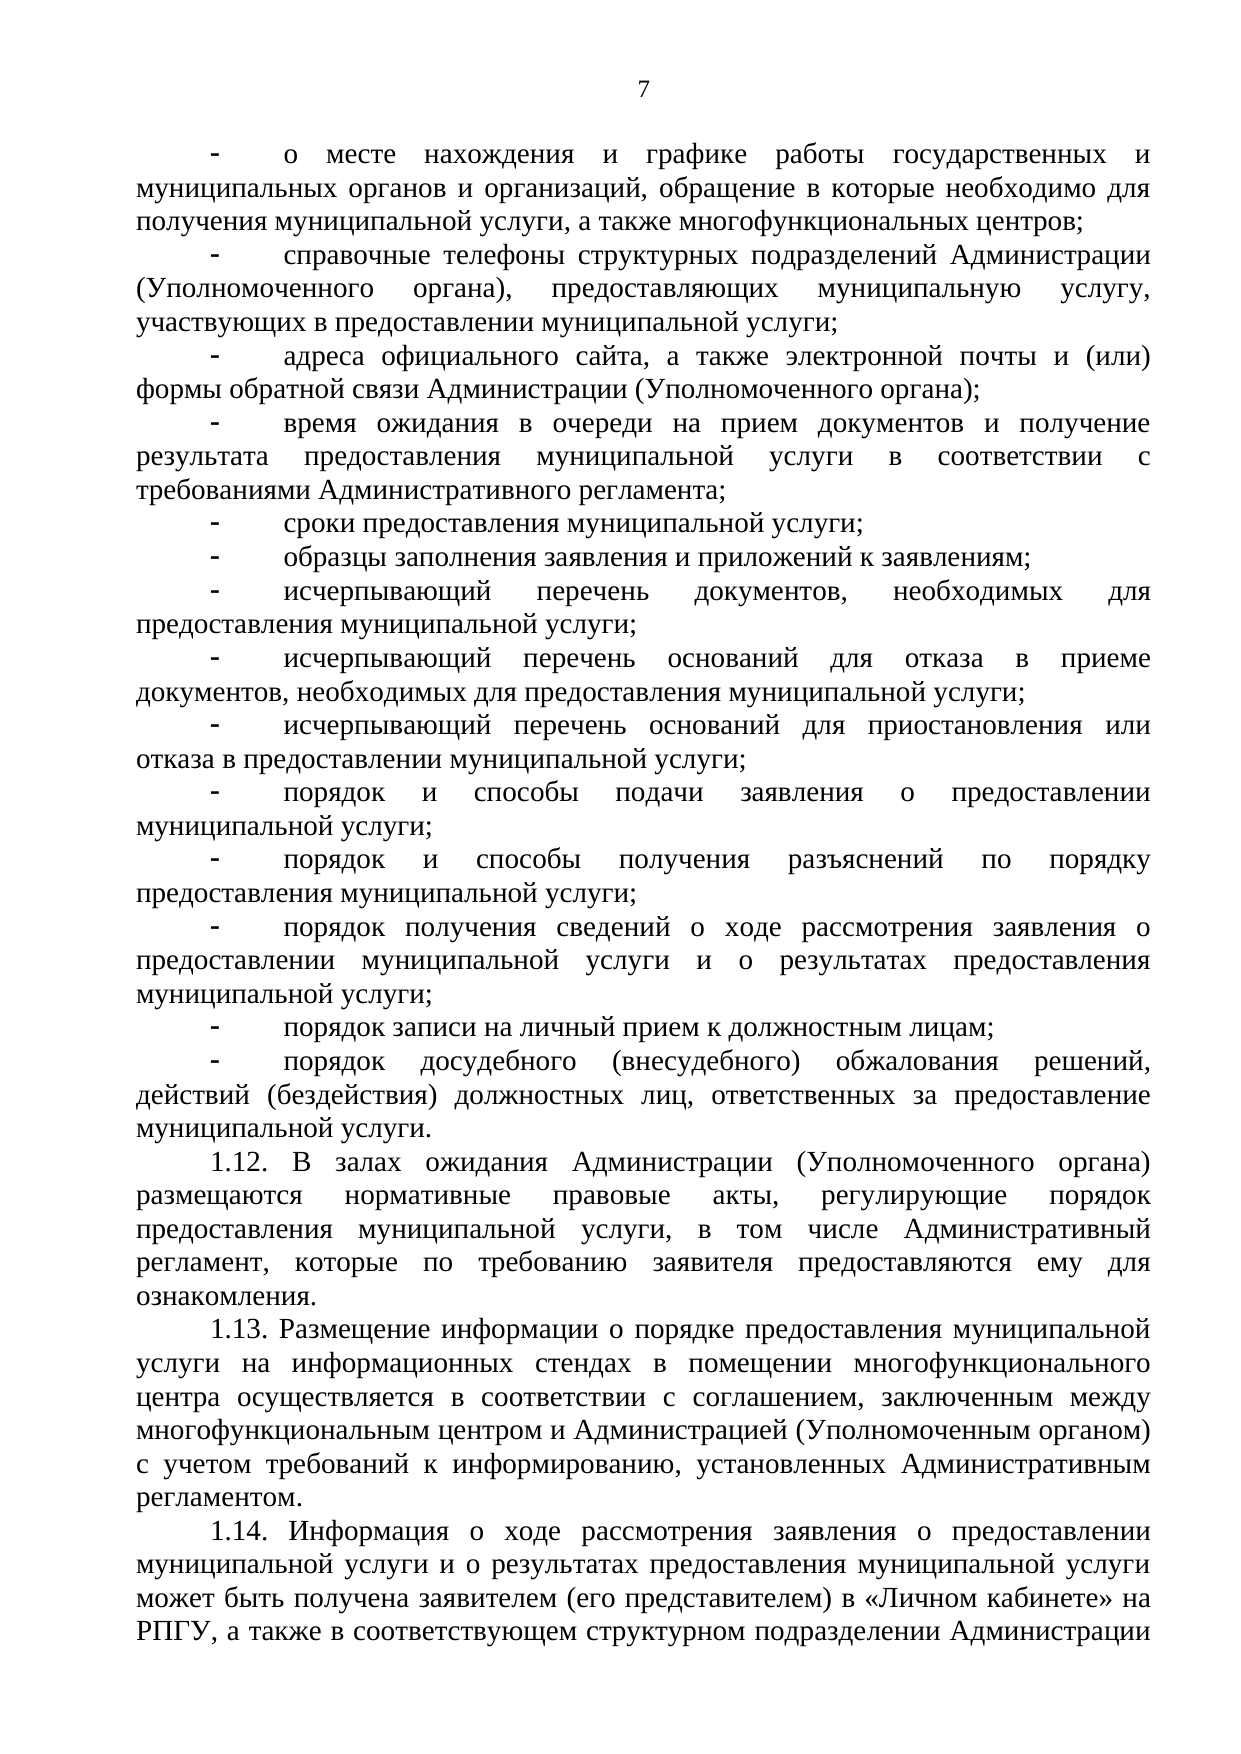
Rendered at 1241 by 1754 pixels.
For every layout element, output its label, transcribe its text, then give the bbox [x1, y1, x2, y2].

list порядок записи на личный прием к должностным лицам; [136, 1009, 1152, 1043]
list порядок досудебного (внесудебного) обжалования решений, действий (бездействия) должностных лиц, ответственных за предоставление муниципальной услуги. [136, 1043, 1152, 1144]
list исчерпывающий перечень оснований для приостановления или отказа в предоставлении муниципальной услуги; [136, 707, 1152, 774]
list сроки предоставления муниципальной услуги; [136, 506, 1152, 539]
list порядок и способы подачи заявления о предоставлении муниципальной услуги; [136, 774, 1152, 842]
text 1.12. В залах ожидания Администрации (Уполномоченного органа) размещаются нормативные правовые акты, регулирующие порядок предоставления муниципальной услуги, в том числе Административный регламент, которые по требованию заявителя предоставляются ему для ознакомления. [136, 1144, 1152, 1312]
text 1.13. Размещение информации о порядке предоставления муниципальной услуги на информационных стендах в помещении многофункционального центра осуществляется в соответствии с соглашением, заключенным между многофункциональным центром и Администрацией (Уполномоченным органом) с учетом требований к информированию, установленных Административным регламентом. [136, 1312, 1152, 1513]
list время ожидания в очереди на прием документов и получение результата предоставления муниципальной услуги в соответствии с требованиями Административного регламента; [136, 405, 1152, 506]
list порядок получения сведений о ходе рассмотрения заявления о предоставлении муниципальной услуги и о результатах предоставления муниципальной услуги; [136, 909, 1152, 1009]
list исчерпывающий перечень оснований для отказа в приеме документов, необходимых для предоставления муниципальной услуги; [136, 640, 1152, 707]
list образцы заполнения заявления и приложений к заявлениям; [136, 539, 1152, 573]
list адреса официального сайта, а также электронной почты и (или) формы обратной связи Администрации (Уполномоченного органа); [136, 338, 1152, 405]
list о месте нахождения и графике работы государственных и муниципальных органов и организаций, обращение в которые необходимо для получения муниципальной услуги, а также многофункциональных центров; [136, 136, 1152, 237]
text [136, 1513, 1152, 1647]
list исчерпывающий перечень документов, необходимых для предоставления муниципальной услуги; [136, 573, 1152, 640]
list порядок и способы получения разъяснений по порядку предоставления муниципальной услуги; [136, 842, 1152, 909]
list справочные телефоны структурных подразделений Администрации (Уполномоченного органа), предоставляющих муниципальную услугу, участвующих в предоставлении муниципальной услуги; [136, 237, 1152, 338]
